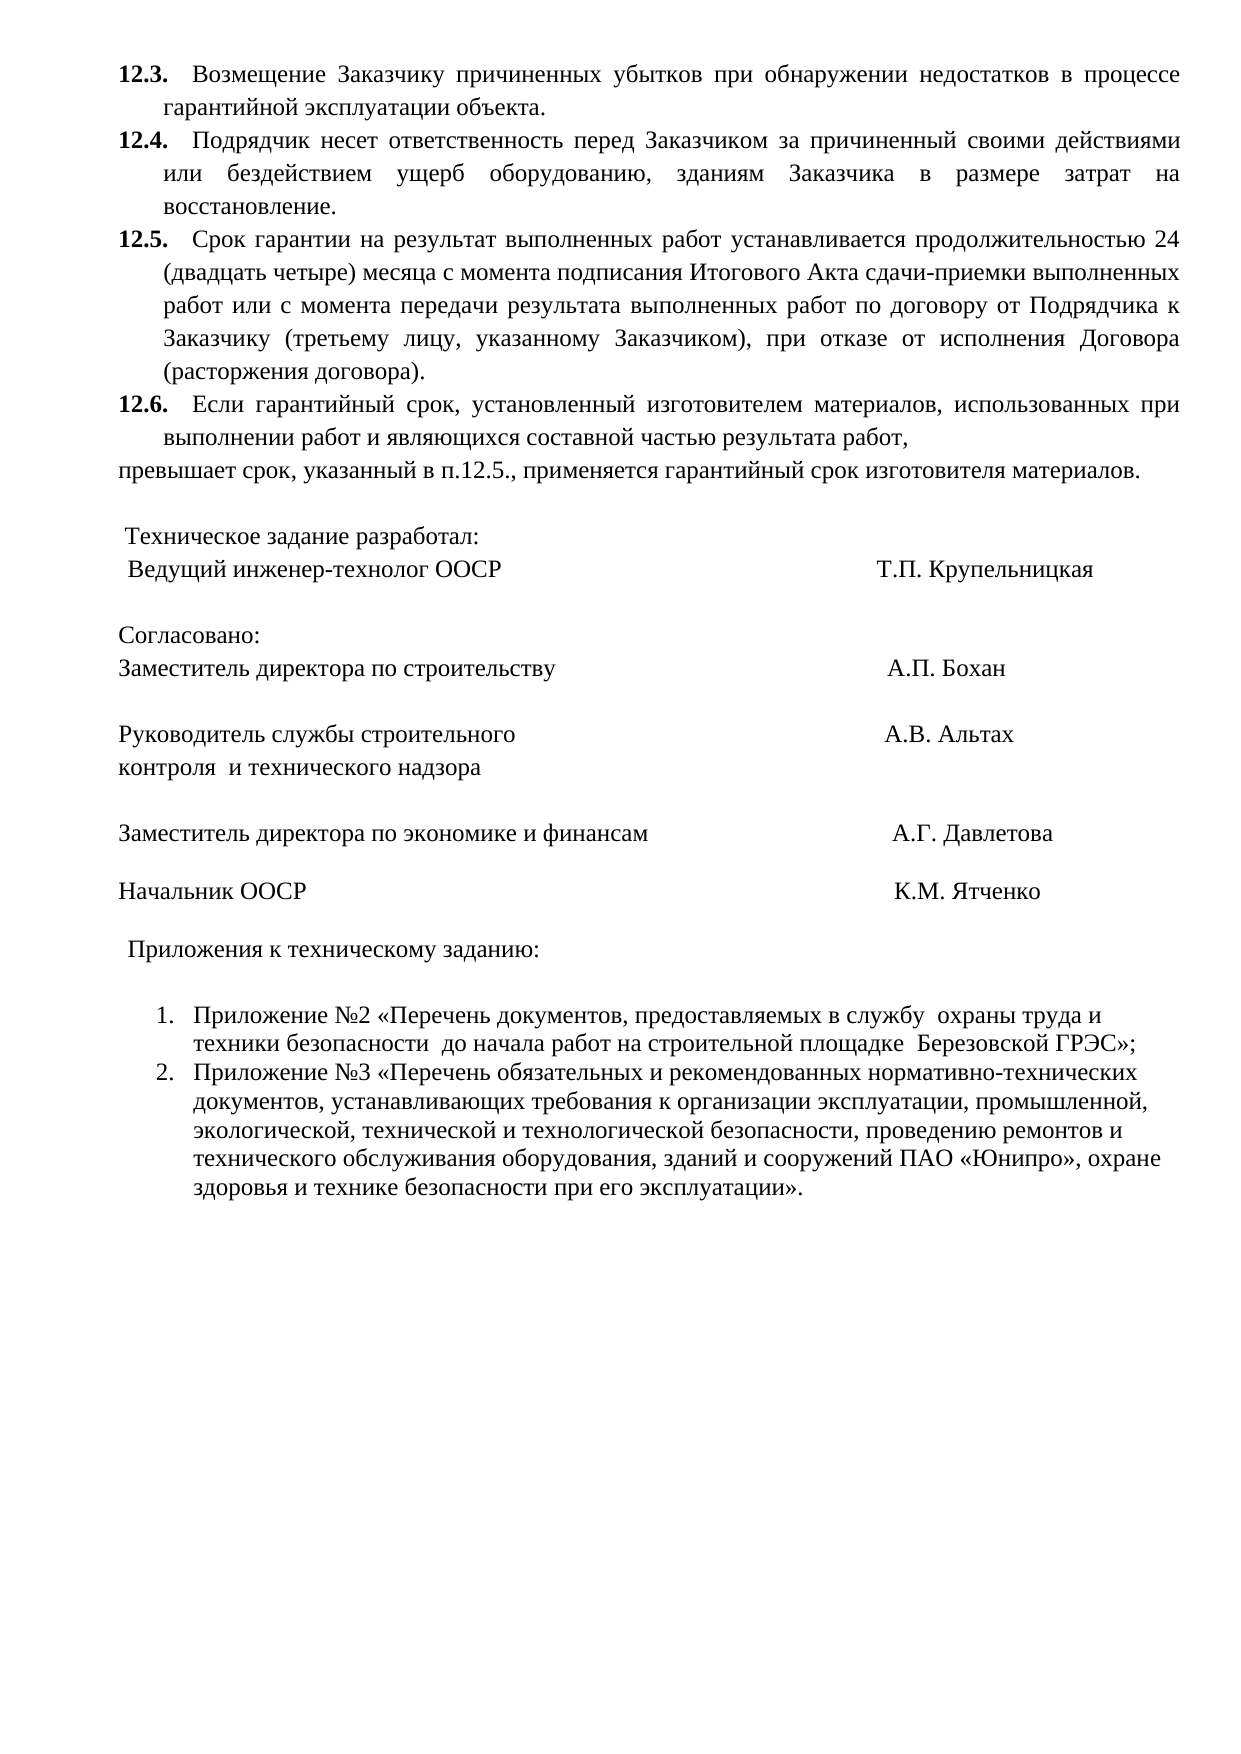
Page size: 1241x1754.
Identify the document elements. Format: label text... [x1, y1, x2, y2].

text Заместитель директора по строительству А.П. Бохан [118, 653, 1181, 682]
text Начальник ООСР К.М. Ятченко [118, 876, 1181, 904]
text Техническое задание разработал: [118, 521, 1181, 550]
text Заместитель директора по экономике и финансам А.Г. Давлетова [118, 818, 1181, 846]
list Приложение №2 «Перечень документов, предоставляемых в службу охраны труда и техники безопасности до начала работ на строительной площадке Березовской ГРЭС»; [156, 1000, 1181, 1057]
text Приложения к техническому заданию: [127, 934, 1181, 962]
list Если гарантийный срок, установленный изготовителем материалов, использованных при выполнении работ и являющихся составной частью результата работ, [118, 389, 1181, 451]
list Приложение №3 «Перечень обязательных и рекомендованных нормативно-технических документов, устанавливающих требования к организации эксплуатации, промышленной, экологической, технической и технологической безопасности, проведению ремонтов и технического обслуживания оборудования, зданий и сооружений ПАО «Юнипро», охране здоровья и технике безопасности при его эксплуатации». [156, 1057, 1181, 1201]
list Срок гарантии на результат выполненных работ устанавливается продолжительностью 24 (двадцать четыре) месяца с момента подписания Итогового Акта сдачи-приемки выполненных работ или с момента передачи результата выполненных работ по договору от Подрядчика к Заказчику (третьему лицу, указанному Заказчиком), при отказе от исполнения Договора (расторжения договора). [118, 224, 1181, 385]
text Ведущий инженер-технолог ООСР Т.П. Крупельницкая [127, 554, 1181, 583]
list Подрядчик несет ответственность перед Заказчиком за причиненный своими действиями или бездействием ущерб оборудованию, зданиям Заказчика в размере затрат на восстановление. [118, 125, 1181, 220]
list Возмещение Заказчику причиненных убытков при обнаружении недостатков в процессе гарантийной эксплуатации объекта. [118, 59, 1181, 121]
text Согласовано: [118, 620, 1181, 649]
text превышает срок, указанный в п.12.5., применяется гарантийный срок изготовителя материалов. [118, 455, 1181, 484]
text Руководитель службы строительного А.В. Альтах [118, 719, 1181, 748]
text контроля и технического надзора [118, 752, 1181, 781]
